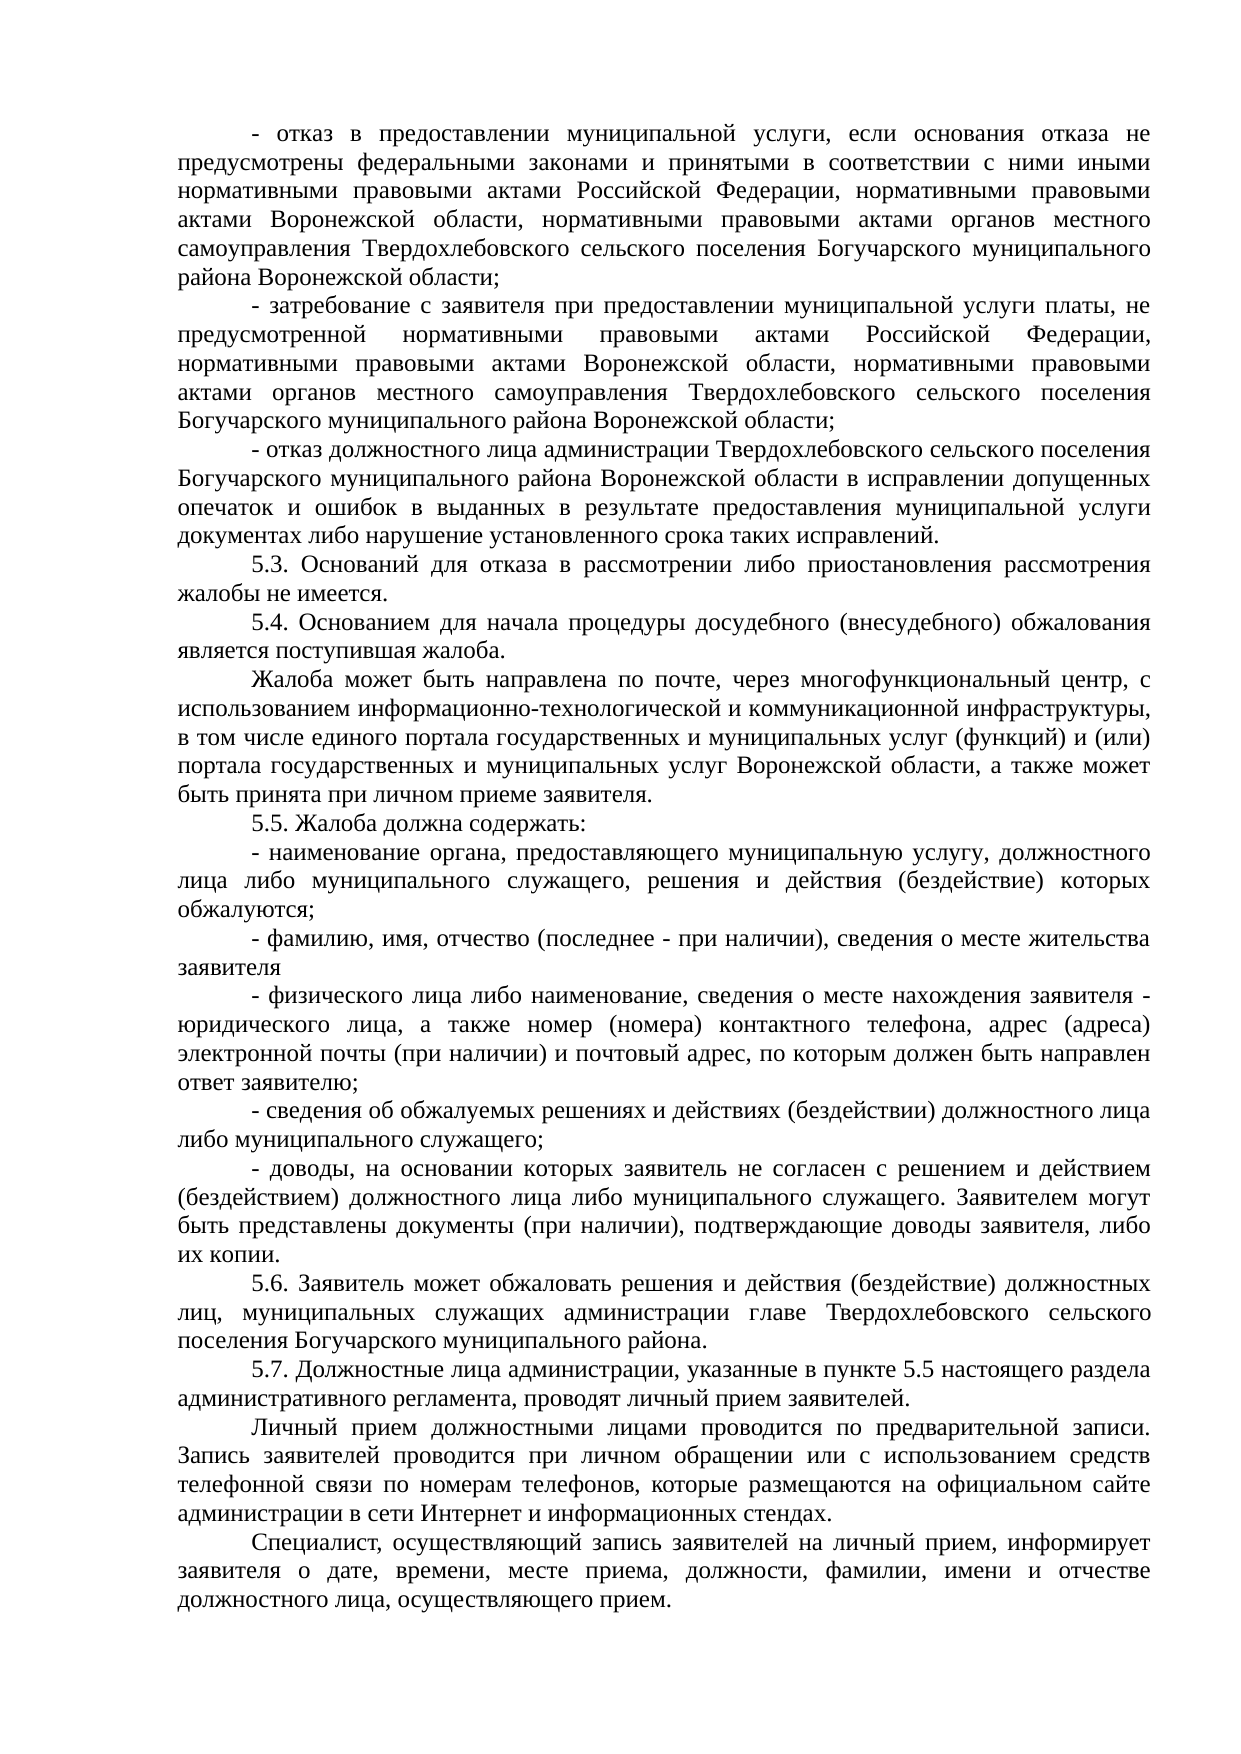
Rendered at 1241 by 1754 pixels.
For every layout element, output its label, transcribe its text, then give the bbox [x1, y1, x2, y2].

text - фамилию, имя, отчество (последнее - при наличии), сведения о месте жительства заявителя [177, 923, 1152, 981]
text 5.4. Основанием для начала процедуры досудебного (внесудебного) обжалования является поступившая жалоба. [177, 607, 1152, 664]
text 5.6. Заявитель может обжаловать решения и действия (бездействие) должностных лиц, муниципальных служащих администрации главе Твердохлебовского сельского поселения Богучарского муниципального района. [177, 1268, 1152, 1354]
text - наименование органа, предоставляющего муниципальную услугу, должностного лица либо муниципального служащего, решения и действия (бездействие) которых обжалуются; [177, 837, 1152, 923]
text Жалоба может быть направлена по почте, через многофункциональный центр, с использованием информационно-технологической и коммуникационной инфраструктуры, в том числе единого портала государственных и муниципальных услуг (функций) и (или) портала государственных и муниципальных услуг Воронежской области, а также может быть принята при личном приеме заявителя. [177, 664, 1152, 808]
text - отказ должностного лица администрации Твердохлебовского сельского поселения Богучарского муниципального района Воронежской области в исправлении допущенных опечаток и ошибок в выданных в результате предоставления муниципальной услуги документах либо нарушение установленного срока таких исправлений. [177, 434, 1152, 549]
text 5.5. Жалоба должна содержать: [177, 808, 1152, 837]
text 5.7. Должностные лица администрации, указанные в пункте 5.5 настоящего раздела административного регламента, проводят личный прием заявителей. [177, 1354, 1152, 1412]
text - затребование с заявителя при предоставлении муниципальной услуги платы, не предусмотренной нормативными правовыми актами Российской Федерации, нормативными правовыми актами Воронежской области, нормативными правовыми актами органов местного самоуправления Твердохлебовского сельского поселения Богучарского муниципального района Воронежской области; [177, 291, 1152, 434]
text Специалист, осуществляющий запись заявителей на личный прием, информирует заявителя о дате, времени, месте приема, должности, фамилии, имени и отчестве должностного лица, осуществляющего прием. [177, 1527, 1152, 1613]
text Личный прием должностными лицами проводится по предварительной записи. Запись заявителей проводится при личном обращении или с использованием средств телефонной связи по номерам телефонов, которые размещаются на официальном сайте администрации в сети Интернет и информационных стендах. [177, 1412, 1152, 1527]
text - сведения об обжалуемых решениях и действиях (бездействии) должностного лица либо муниципального служащего; [177, 1096, 1152, 1153]
text - физического лица либо наименование, сведения о месте нахождения заявителя - юридического лица, а также номер (номера) контактного телефона, адрес (адреса) электронной почты (при наличии) и почтовый адрес, по которым должен быть направлен ответ заявителю; [177, 981, 1152, 1096]
text - доводы, на основании которых заявитель не согласен с решением и действием (бездействием) должностного лица либо муниципального служащего. Заявителем могут быть представлены документы (при наличии), подтверждающие доводы заявителя, либо их копии. [177, 1153, 1152, 1268]
text - отказ в предоставлении муниципальной услуги, если основания отказа не предусмотрены федеральными законами и принятыми в соответствии с ними иными нормативными правовыми актами Российской Федерации, нормативными правовыми актами Воронежской области, нормативными правовыми актами органов местного самоуправления Твердохлебовского сельского поселения Богучарского муниципального района Воронежской области; [177, 118, 1152, 291]
text 5.3. Оснований для отказа в рассмотрении либо приостановления рассмотрения жалобы не имеется. [177, 549, 1152, 607]
